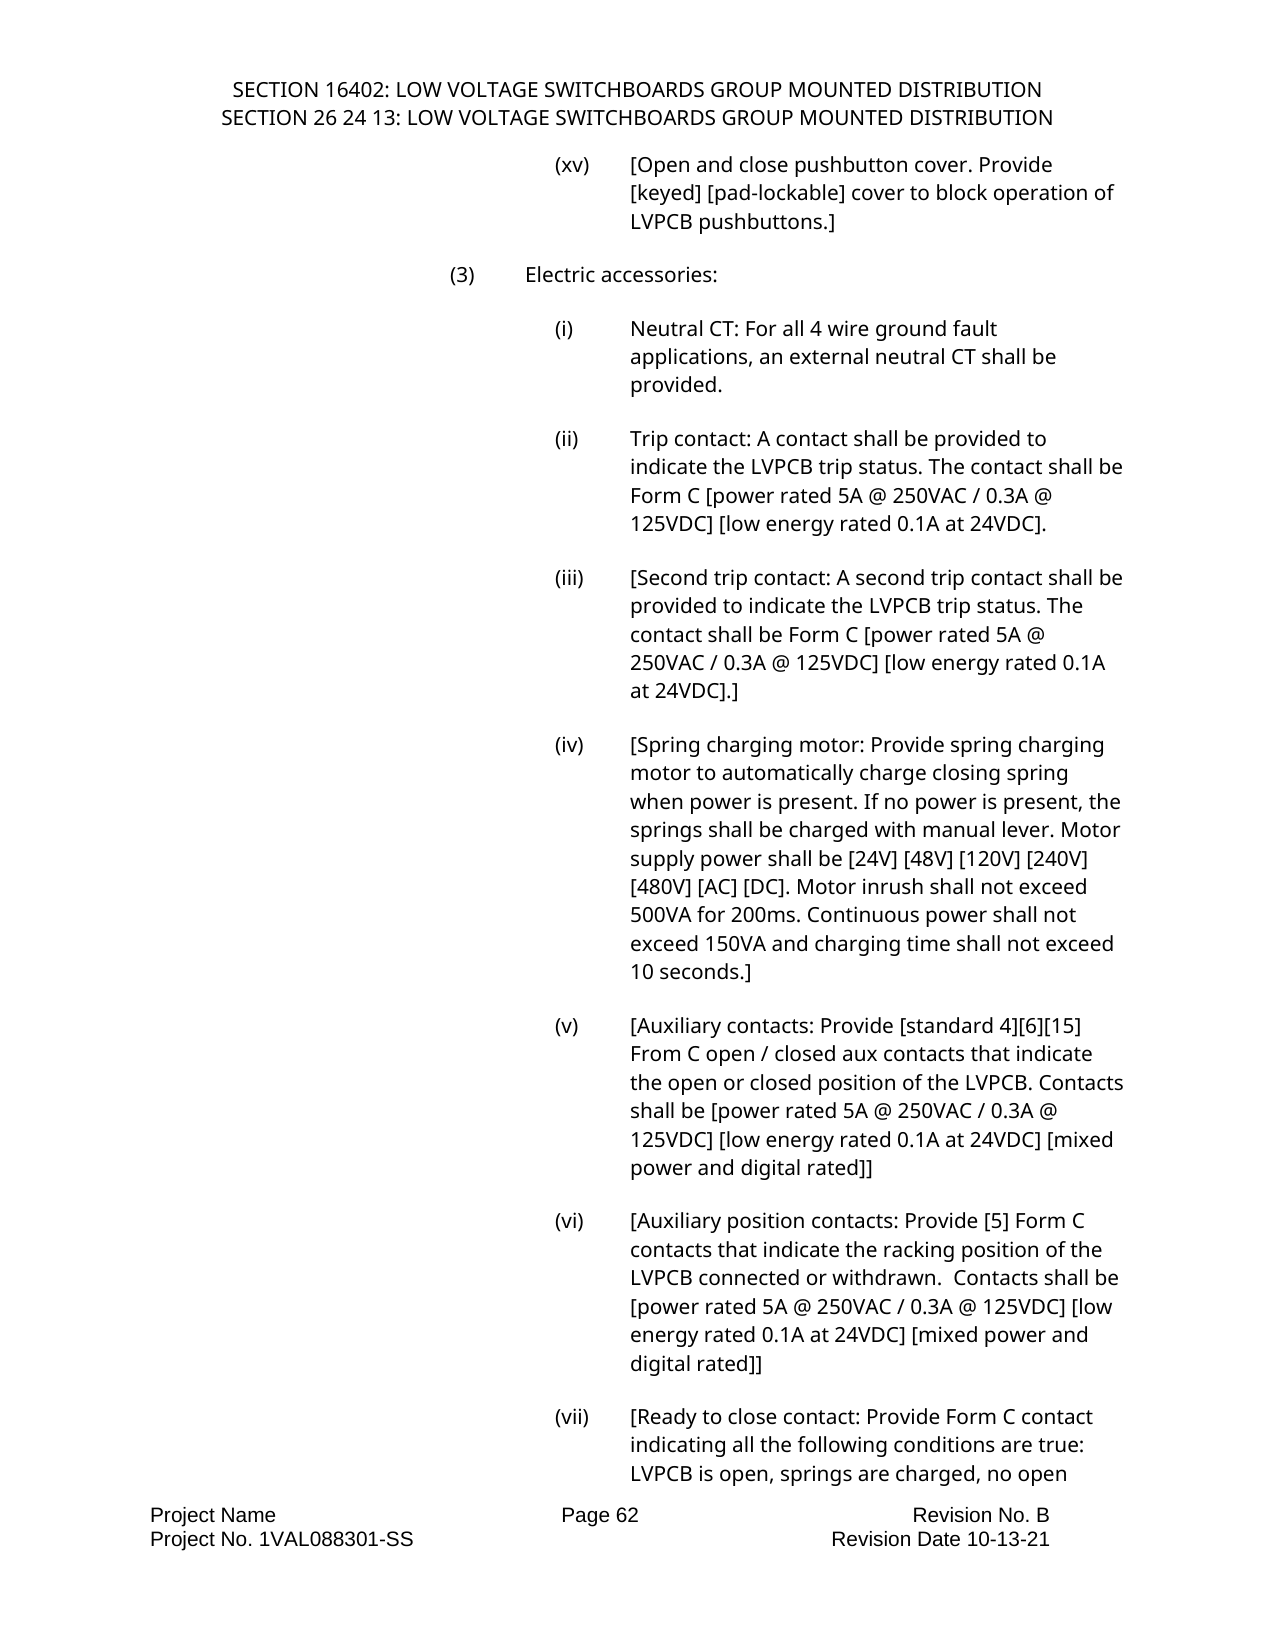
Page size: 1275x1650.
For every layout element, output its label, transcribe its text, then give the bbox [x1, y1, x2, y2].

subtitle Electric accessories: [450, 260, 1125, 289]
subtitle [555, 1402, 1125, 1487]
subtitle [Auxiliary position contacts: Provide [5] Form C contacts that indicate the racking position of the LVPCB connected or withdrawn. Contacts shall be [power rated 5A @ 250VAC / 0.3A @ 125VDC] [low energy rated 0.1A at 24VDC] [mixed power and digital rated]] [555, 1207, 1125, 1377]
subtitle [Auxiliary contacts: Provide [standard 4][6][15] From C open / closed aux contacts that indicate the open or closed position of the LVPCB. Contacts shall be [power rated 5A @ 250VAC / 0.3A @ 125VDC] [low energy rated 0.1A at 24VDC] [mixed power and digital rated]] [555, 1011, 1125, 1182]
subtitle [Second trip contact: A second trip contact shall be provided to indicate the LVPCB trip status. The contact shall be Form C [power rated 5A @ 250VAC / 0.3A @ 125VDC] [low energy rated 0.1A at 24VDC].] [555, 563, 1125, 705]
subtitle [Spring charging motor: Provide spring charging motor to automatically charge closing spring when power is present. If no power is present, the springs shall be charged with manual lever. Motor supply power shall be [24V] [48V] [120V] [240V] [480V] [AC] [DC]. Motor inrush shall not exceed 500VA for 200ms. Continuous power shall not exceed 150VA and charging time shall not exceed 10 seconds.] [555, 730, 1125, 986]
subtitle [Open and close pushbutton cover. Provide [keyed] [pad-lockable] cover to block operation of LVPCB pushbuttons.] [555, 150, 1125, 235]
subtitle Neutral CT: For all 4 wire ground fault applications, an external neutral CT shall be provided. [555, 314, 1125, 399]
subtitle Trip contact: A contact shall be provided to indicate the LVPCB trip status. The contact shall be Form C [power rated 5A @ 250VAC / 0.3A @ 125VDC] [low energy rated 0.1A at 24VDC]. [555, 424, 1125, 538]
